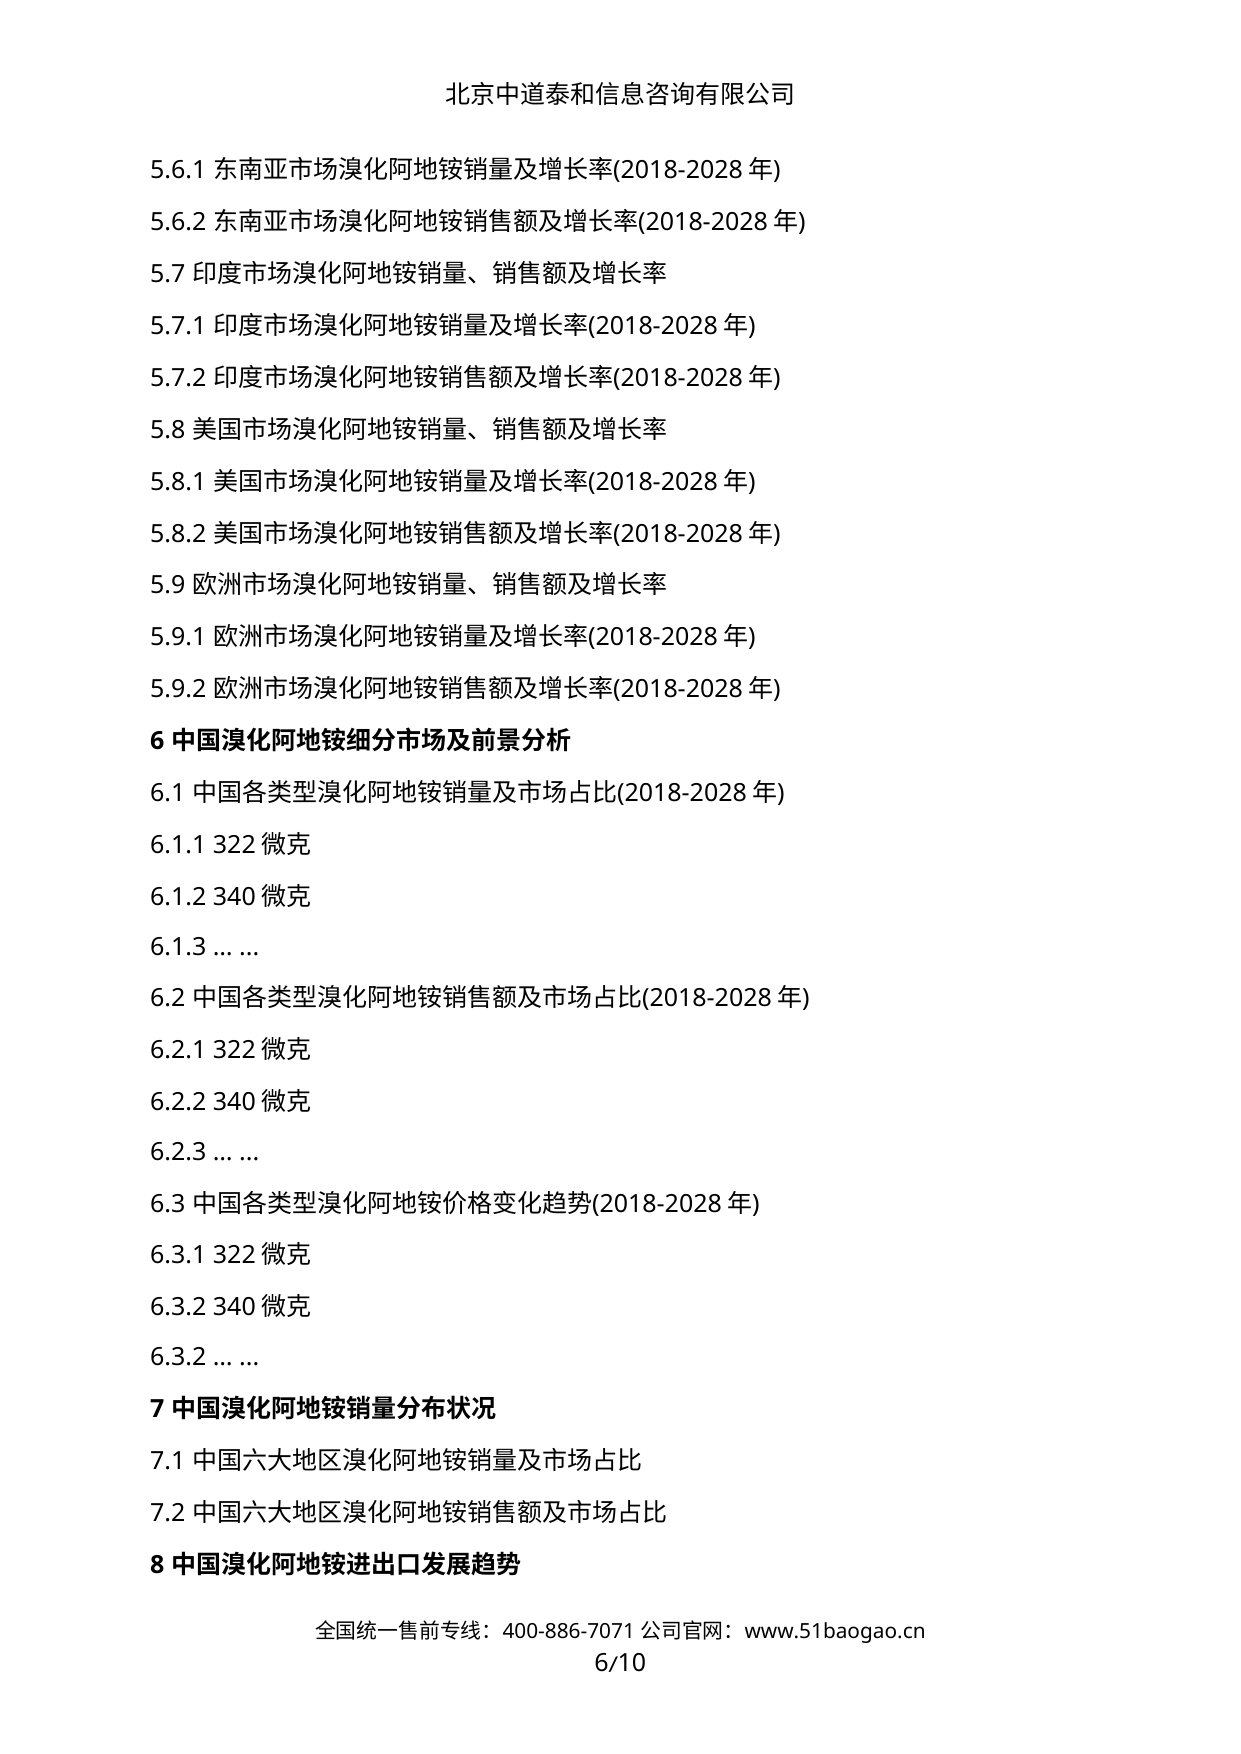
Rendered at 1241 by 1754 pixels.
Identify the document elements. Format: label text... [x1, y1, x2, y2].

text 7.1 中国六大地区溴化阿地铵销量及市场占比 [150, 1440, 1090, 1477]
text 6.1.2 340微克 [150, 876, 1090, 912]
text 6.3 中国各类型溴化阿地铵价格变化趋势(2018-2028年) [150, 1183, 1090, 1219]
text 6.3.2 340微克 [150, 1287, 1090, 1323]
text 6.2 中国各类型溴化阿地铵销售额及市场占比(2018-2028年) [150, 978, 1090, 1014]
text 5.9.2 欧洲市场溴化阿地铵销售额及增长率(2018-2028年) [150, 669, 1090, 705]
text 5.7.1 印度市场溴化阿地铵销量及增长率(2018-2028年) [150, 306, 1090, 342]
text 5.6.2 东南亚市场溴化阿地铵销售额及增长率(2018-2028年) [150, 202, 1090, 238]
text 5.9 欧洲市场溴化阿地铵销量、销售额及增长率 [150, 565, 1090, 601]
text 6.1.3 … ... [150, 928, 1090, 962]
text 7.2 中国六大地区溴化阿地铵销售额及市场占比 [150, 1492, 1090, 1528]
text 5.8.1 美国市场溴化阿地铵销量及增长率(2018-2028年) [150, 461, 1090, 497]
text 7 中国溴化阿地铵销量分布状况 [150, 1388, 1090, 1425]
text 5.8 美国市场溴化阿地铵销量、销售额及增长率 [150, 409, 1090, 446]
text 6.1.1 322微克 [150, 824, 1090, 861]
text 6 中国溴化阿地铵细分市场及前景分析 [150, 721, 1090, 757]
text 6.2.2 340微克 [150, 1082, 1090, 1118]
text 5.8.2 美国市场溴化阿地铵销售额及增长率(2018-2028年) [150, 513, 1090, 549]
text 6.1 中国各类型溴化阿地铵销量及市场占比(2018-2028年) [150, 772, 1090, 809]
text 6.3.1 322微克 [150, 1235, 1090, 1271]
text 5.9.1 欧洲市场溴化阿地铵销量及增长率(2018-2028年) [150, 617, 1090, 653]
text 6.3.2 … ... [150, 1339, 1090, 1373]
text 5.7 印度市场溴化阿地铵销量、销售额及增长率 [150, 254, 1090, 290]
text 5.6.1 东南亚市场溴化阿地铵销量及增长率(2018-2028年) [150, 150, 1090, 186]
text 6.2.3 … ... [150, 1133, 1090, 1167]
text 6.2.1 322微克 [150, 1030, 1090, 1066]
text 8 中国溴化阿地铵进出口发展趋势 [150, 1544, 1090, 1580]
text 5.7.2 印度市场溴化阿地铵销售额及增长率(2018-2028年) [150, 357, 1090, 394]
